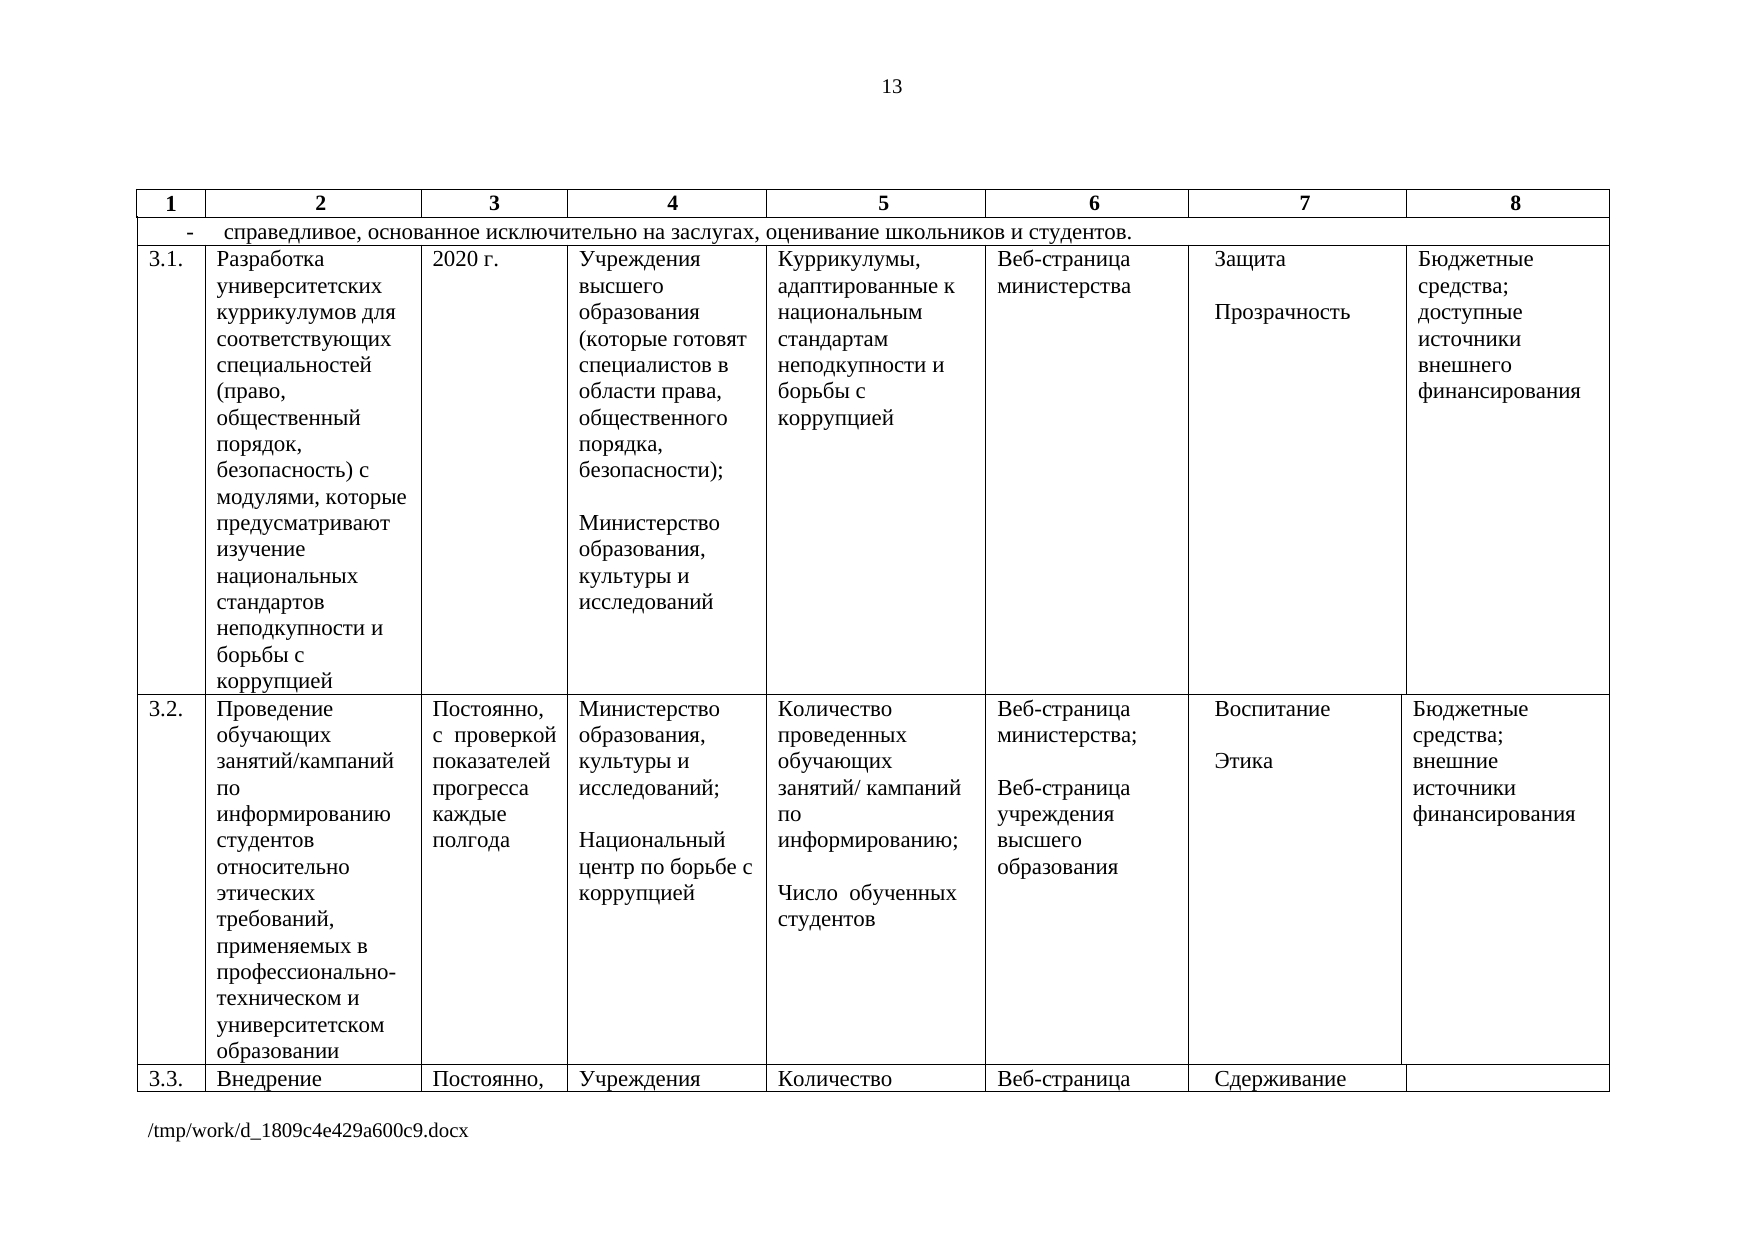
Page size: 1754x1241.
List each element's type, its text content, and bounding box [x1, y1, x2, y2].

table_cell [422, 1065, 567, 1091]
table_cell Бюджетные средства; доступные источники внешнего финансирования [1407, 246, 1609, 693]
table_cell 3.2. [138, 695, 205, 1063]
table_cell Защита Прозрачность [1189, 246, 1406, 693]
table_cell Куррикулумы, адаптированные к национальным стандартам неподкупности и борьбы с коррупцией [767, 246, 985, 693]
table_cell Сдерживание [1189, 1065, 1406, 1091]
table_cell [568, 1065, 766, 1091]
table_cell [138, 218, 1609, 244]
table_header 3 [422, 190, 567, 217]
table_header 4 [568, 190, 766, 217]
table_header 1 [137, 190, 205, 217]
table_cell 2020 г. [422, 246, 567, 693]
table_cell Количество проведенных обучающих занятий/ кампаний по информированию; Число обученных студентов [767, 695, 985, 1063]
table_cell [206, 1065, 421, 1091]
table_header 2 [206, 190, 421, 217]
table_cell 3.1. [138, 246, 205, 693]
table_header 8 [1407, 190, 1609, 217]
table_cell Проведение обучающих занятий/кампаний по информированию студентов относительно этических требований, применяемых в профессионально-техническом и университетском образовании [206, 695, 421, 1063]
table_cell [1407, 1065, 1609, 1091]
table_cell Бюджетные средства; внешние источники финансирования [1402, 695, 1609, 1063]
table_cell Воспитание Этика [1189, 695, 1401, 1063]
table_cell Министерство образования, культуры и исследований; Национальный центр по борьбе с коррупцией [568, 695, 766, 1063]
table_cell 3.3. [138, 1065, 205, 1091]
table_header 6 [986, 190, 1188, 217]
table_header 5 [767, 190, 985, 217]
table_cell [986, 1065, 1188, 1091]
table_header 7 [1189, 190, 1406, 217]
table_cell Веб-страница министерства [986, 246, 1188, 693]
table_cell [767, 1065, 985, 1091]
table_cell Разработка университетских куррикулумов для соответствующих специальностей (право, общественный порядок, безопасность) с модулями, которые предусматривают изучение национальных стандартов неподкупности и борьбы с коррупцией [206, 246, 421, 693]
table_cell Веб-страница министерства; Веб-страница учреждения высшего образования [986, 695, 1188, 1063]
table_cell Постоянно, с проверкой показателей прогресса каждые полгода [422, 695, 567, 1063]
table_cell Учреждения высшего образования (которые готовят специалистов в области права, общественного порядка, безопасности); Министерство образования, культуры и исследований [568, 246, 766, 693]
